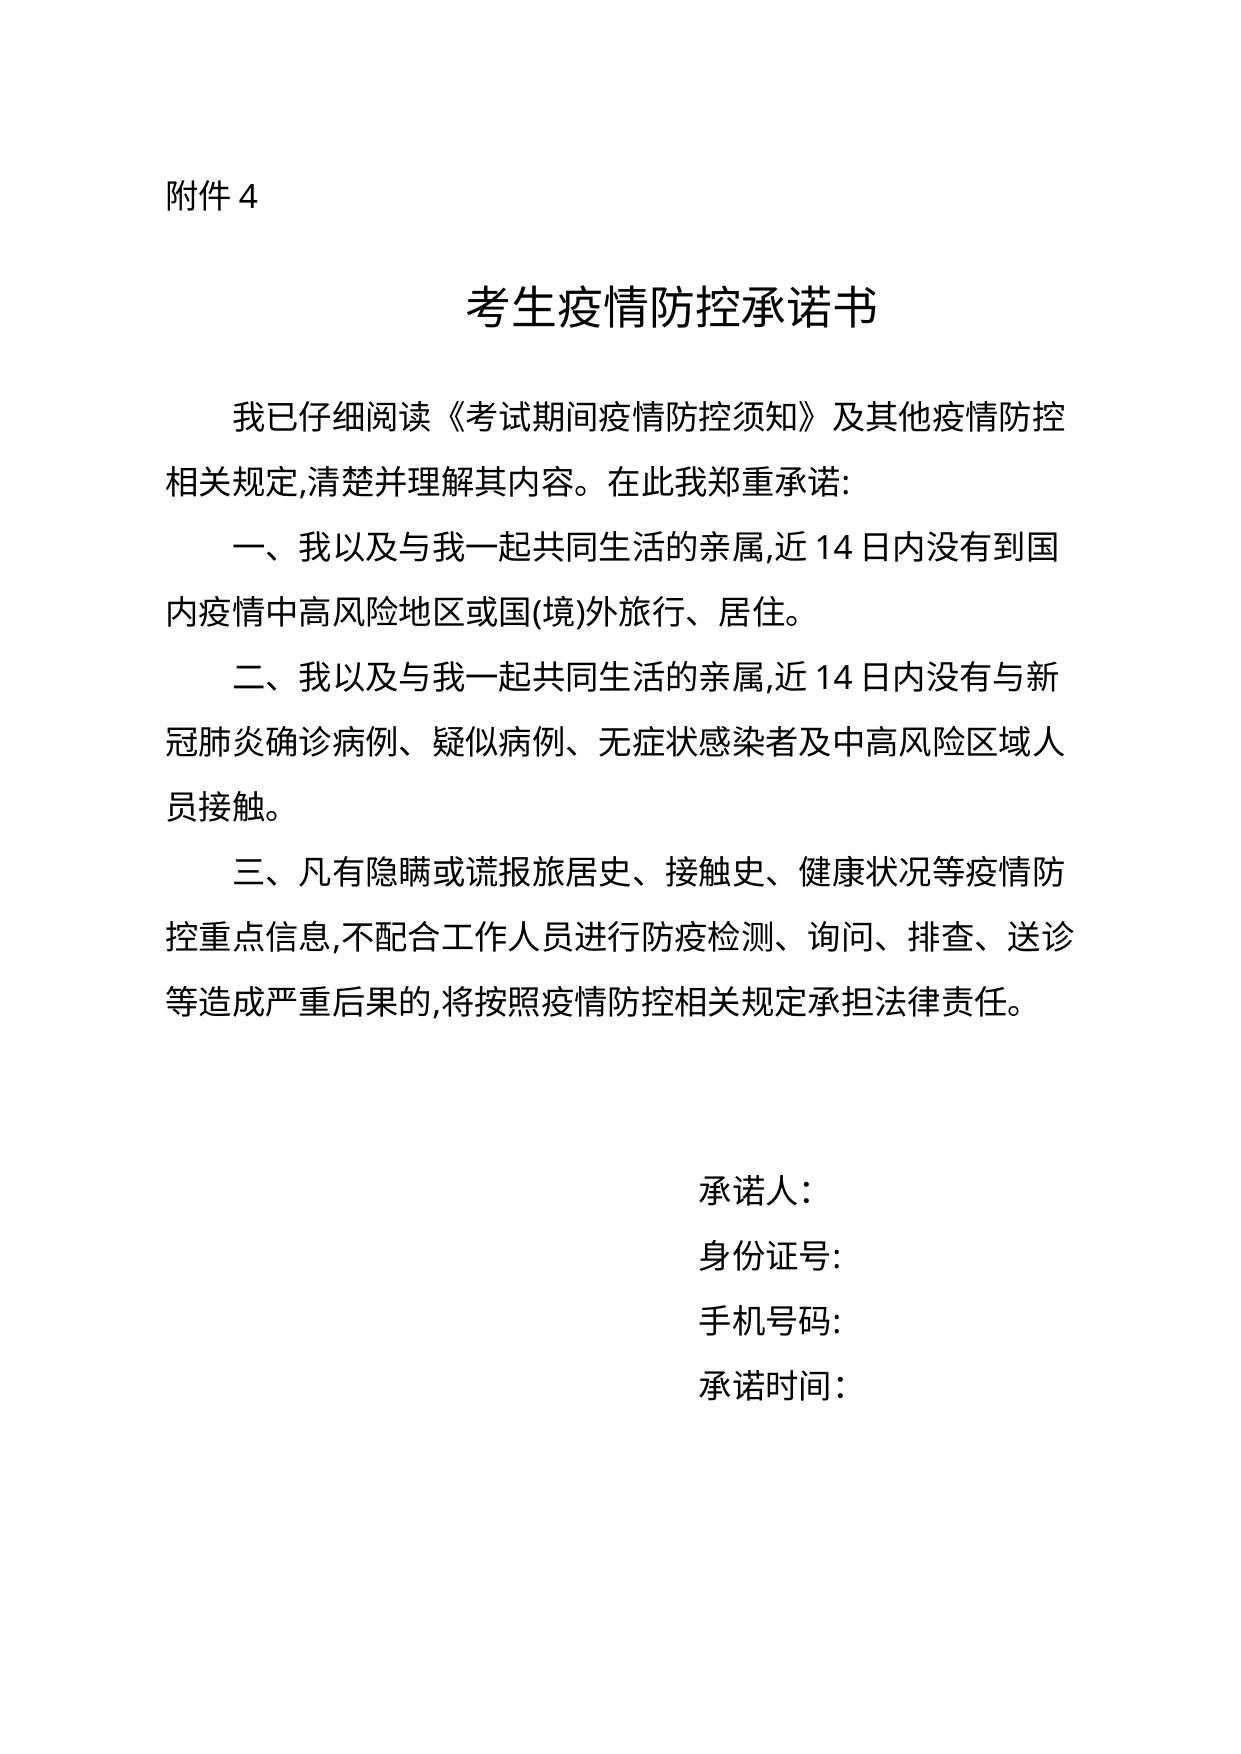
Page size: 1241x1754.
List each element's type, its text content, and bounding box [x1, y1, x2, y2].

text 考生疫情防控承诺书 [165, 256, 1087, 354]
text 承诺时间： [165, 1351, 1087, 1416]
text 二、我以及与我一起共同生活的亲属,近14日内没有与新冠肺炎确诊病例、疑似病例、无症状感染者及中高风险区域人员接触。 [165, 643, 1087, 838]
text 手机号码: [165, 1286, 1087, 1351]
text 三、凡有隐瞒或谎报旅居史、接触史、健康状况等疫情防控重点信息,不配合工作人员进行防疫检测、询问、排查、送诊等造成严重后果的,将按照疫情防控相关规定承担法律责任。 [165, 838, 1087, 1033]
text 附件4 [165, 162, 1087, 227]
text 一、我以及与我一起共同生活的亲属,近14日内没有到国内疫情中高风险地区或国(境)外旅行、居住。 [165, 513, 1087, 643]
text 承诺人： [165, 1156, 1087, 1221]
text 身份证号: [165, 1221, 1087, 1286]
text 我已仔细阅读《考试期间疫情防控须知》及其他疫情防控相关规定,清楚并理解其内容。在此我郑重承诺: [165, 383, 1087, 513]
